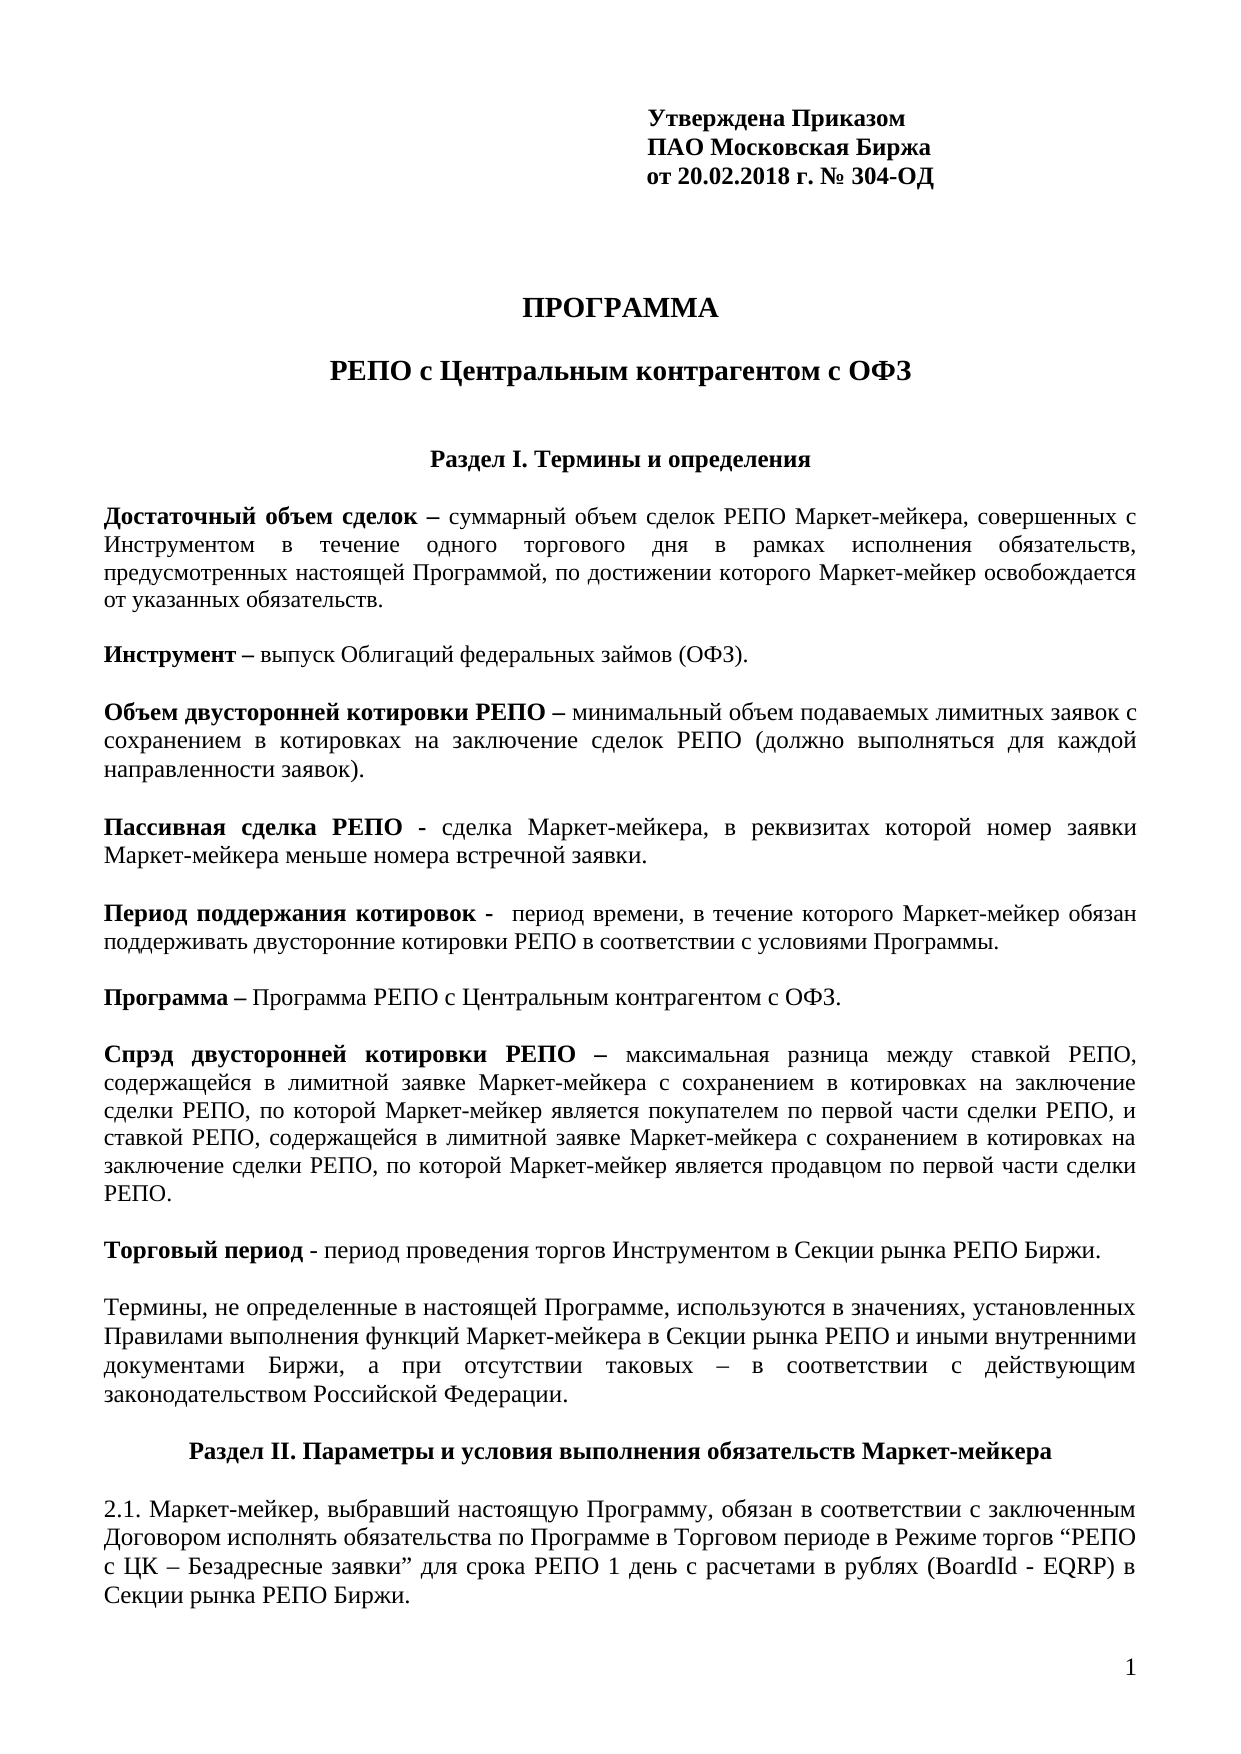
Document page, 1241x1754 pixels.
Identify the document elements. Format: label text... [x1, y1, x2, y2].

text Торговый период - период проведения торгов Инструментом в Секции рынка РЕПО Биржи. [103, 1235, 1137, 1264]
text Раздел I. Термины и определения [103, 444, 1137, 472]
text Достаточный объем сделок – суммарный объем сделок РЕПО Маркет-мейкера, совершенных с Инструментом в течение одного торгового дня в рамках исполнения обязательств, предусмотренных настоящей Программой, по достижении которого Маркет-мейкер освобождается от указанных обязательств. [103, 501, 1137, 613]
text Период поддержания котировок - период времени, в течение которого Маркет-мейкер обязан поддерживать двусторонние котировки РЕПО в соответствии с условиями Программы. [103, 898, 1137, 954]
text РЕПО с Центральным контрагентом с ОФЗ [103, 353, 1137, 386]
text Спрэд двусторонней котировки РЕПО – максимальная разница между ставкой РЕПО, содержащейся в лимитной заявке Маркет-мейкера с сохранением в котировках на заключение сделки РЕПО, по которой Маркет-мейкер является покупателем по первой части сделки РЕПО, и ставкой РЕПО, содержащейся в лимитной заявке Маркет-мейкера с сохранением в котировках на заключение сделки РЕПО, по которой Маркет-мейкер является продавцом по первой части сделки РЕПО. [103, 1039, 1137, 1206]
text Программа – Программа РЕПО с Центральным контрагентом с ОФЗ. [103, 982, 1137, 1011]
text ПАО Московская Биржа [103, 132, 1137, 161]
text Раздел II. Параметры и условия выполнения обязательств Маркет-мейкера [103, 1436, 1137, 1465]
text Утверждена Приказом [103, 103, 1137, 132]
text ПРОГРАММА [103, 290, 1137, 324]
text Термины, не определенные в настоящей Программе, используются в значениях, установленных Правилами выполнения функций Маркет-мейкера в Секции рынка РЕПО и иными внутренними документами Биржи, а при отсутствии таковых – в соответствии с действующим законодательством Российской Федерации. [103, 1292, 1137, 1407]
text Инструмент – выпуск Облигаций федеральных займов (ОФЗ). [103, 640, 1137, 668]
text 2.1. Маркет-мейкер, выбравший настоящую Программу, обязан в соответствии с заключенным Договором исполнять обязательства по Программе в Торговом периоде в Режиме торгов “РЕПО с ЦК – Безадресные заявки” для срока РЕПО 1 день с расчетами в рублях (BoardId - EQRP) в Секции рынка РЕПО Биржи. [103, 1494, 1137, 1609]
text Пассивная сделка РЕПО - сделка Маркет-мейкера, в реквизитах которой номер заявки Маркет-мейкера меньше номера встречной заявки. [103, 812, 1137, 869]
text Объем двусторонней котировки РЕПО – минимальный объем подаваемых лимитных заявок с сохранением в котировках на заключение сделок РЕПО (должно выполняться для каждой направленности заявок). [103, 697, 1137, 783]
text от 20.02.2018 г. № 304-ОД [103, 161, 1137, 190]
